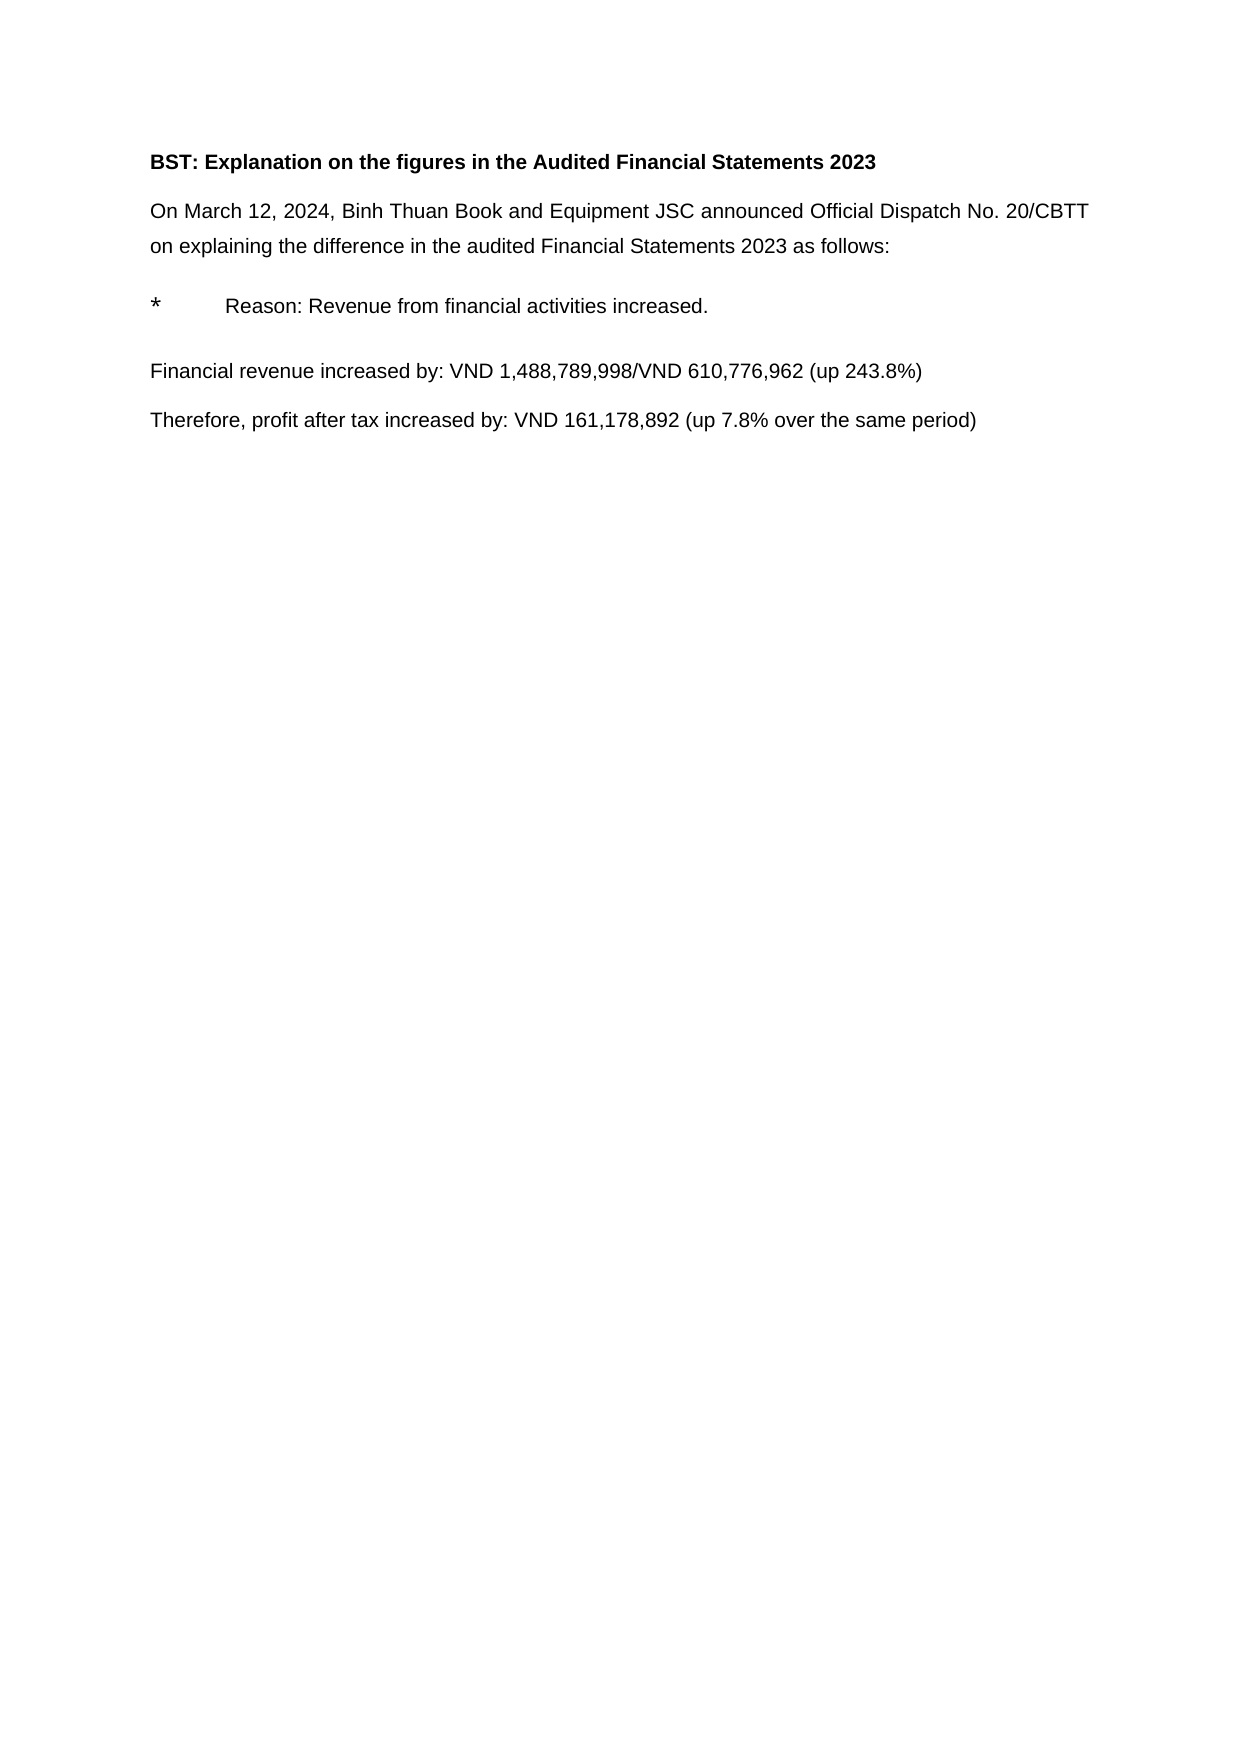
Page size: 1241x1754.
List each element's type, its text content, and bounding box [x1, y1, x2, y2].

text BST: Explanation on the figures in the Audited Financial Statements 2023 [150, 150, 1090, 174]
text On March 12, 2024, Binh Thuan Book and Equipment JSC announced Official Dispatch No. 20/CBTT on explaining the difference in the audited Financial Statements 2023 as follows: [150, 198, 1090, 258]
text Therefore, profit after tax increased by: VND 161,178,892 (up 7.8% over the same period) [150, 408, 1090, 432]
list Reason: Revenue from financial activities increased. [150, 283, 1090, 326]
text Financial revenue increased by: VND 1,488,789,998/VND 610,776,962 (up 243.8%) [150, 359, 1090, 383]
